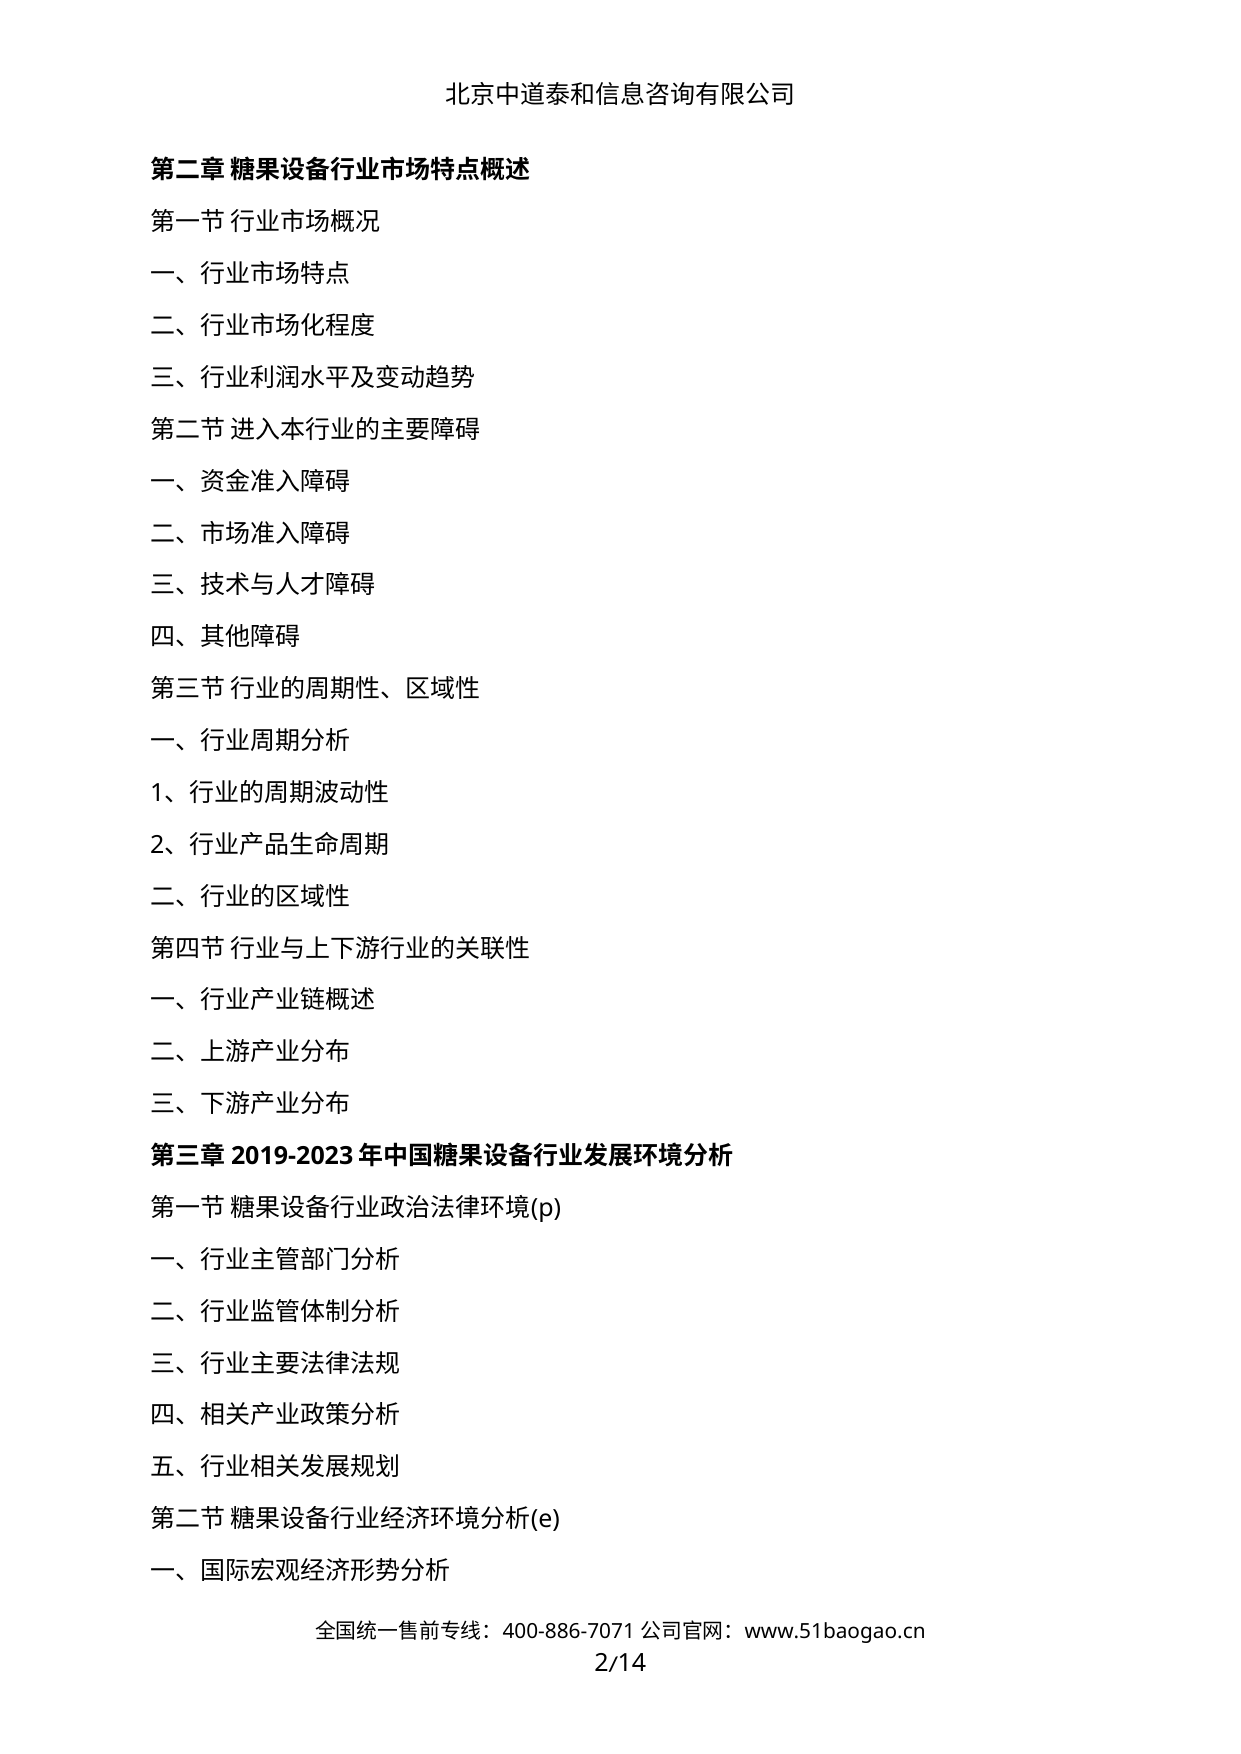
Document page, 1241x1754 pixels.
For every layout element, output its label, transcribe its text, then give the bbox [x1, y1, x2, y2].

text 第三章 2019-2023年中国糖果设备行业发展环境分析 [150, 1136, 1090, 1172]
text 四、其他障碍 [150, 617, 1090, 653]
text 三、下游产业分布 [150, 1084, 1090, 1120]
text 一、行业主管部门分析 [150, 1239, 1090, 1276]
text 第一节 行业市场概况 [150, 202, 1090, 238]
text 二、行业监管体制分析 [150, 1291, 1090, 1327]
text 二、行业的区域性 [150, 876, 1090, 912]
text 三、行业利润水平及变动趋势 [150, 357, 1090, 394]
text 第一节 糖果设备行业政治法律环境(p) [150, 1187, 1090, 1224]
text 一、国际宏观经济形势分析 [150, 1551, 1090, 1587]
text 2、行业产品生命周期 [150, 824, 1090, 861]
text 五、行业相关发展规划 [150, 1447, 1090, 1483]
text 二、市场准入障碍 [150, 513, 1090, 549]
text 三、行业主要法律法规 [150, 1343, 1090, 1379]
text 第三节 行业的周期性、区域性 [150, 669, 1090, 705]
text 四、相关产业政策分析 [150, 1395, 1090, 1431]
text 二、行业市场化程度 [150, 306, 1090, 342]
text 第二节 糖果设备行业经济环境分析(e) [150, 1499, 1090, 1535]
text 一、行业产业链概述 [150, 980, 1090, 1016]
text 三、技术与人才障碍 [150, 565, 1090, 601]
text 第四节 行业与上下游行业的关联性 [150, 928, 1090, 964]
text 1、行业的周期波动性 [150, 772, 1090, 809]
text 第二节 进入本行业的主要障碍 [150, 409, 1090, 446]
text 一、行业市场特点 [150, 254, 1090, 290]
text 一、行业周期分析 [150, 721, 1090, 757]
text 一、资金准入障碍 [150, 461, 1090, 497]
text 第二章 糖果设备行业市场特点概述 [150, 150, 1090, 186]
text 二、上游产业分布 [150, 1032, 1090, 1068]
